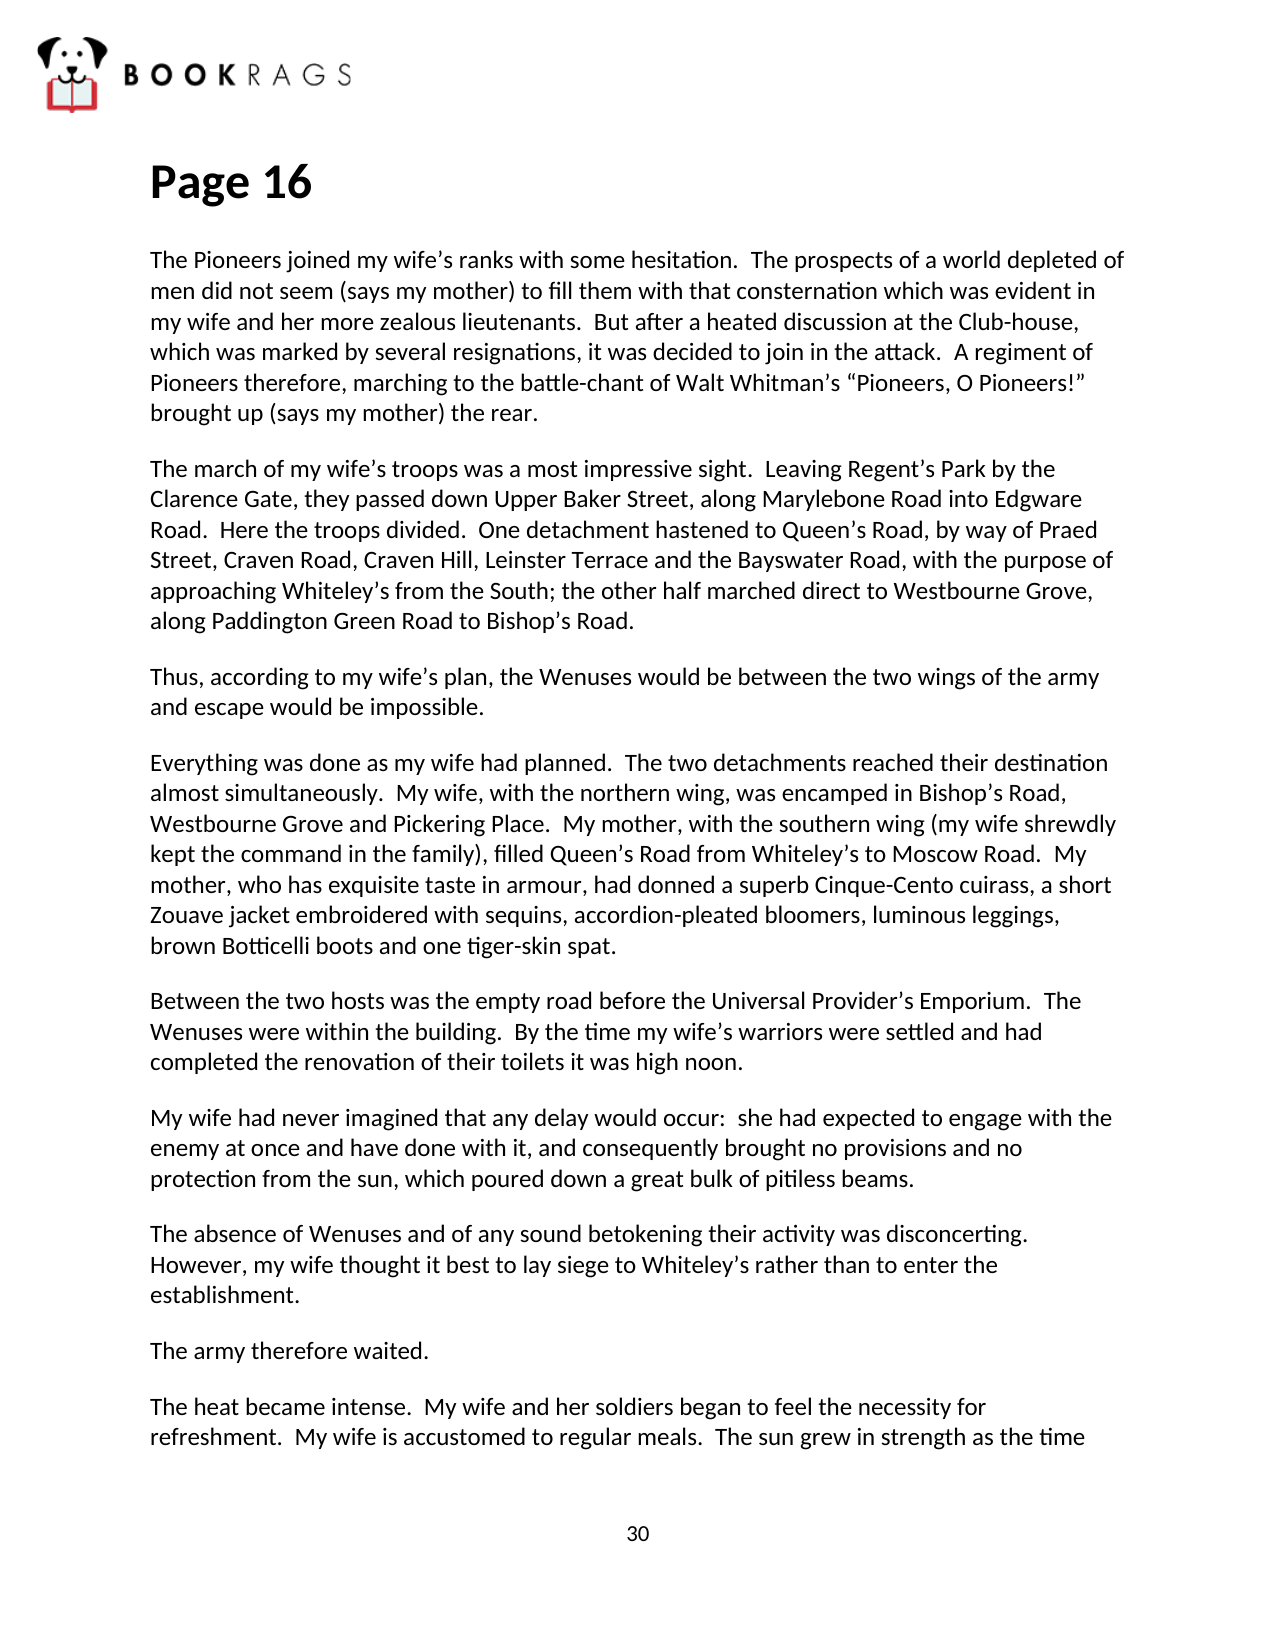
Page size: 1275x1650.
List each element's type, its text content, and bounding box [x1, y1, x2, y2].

text Page 16 [150, 150, 1125, 211]
text Everything was done as my wife had planned. The two detachments reached their destination almost simultaneously. My wife, with the northern wing, was encamped in Bishop’s Road, Westbourne Grove and Pickering Place. My mother, with the southern wing (my wife shrewdly kept the command in the family), filled Queen’s Road from Whiteley’s to Moscow Road. My mother, who has exquisite taste in armour, had donned a superb Cinque-Cento cuirass, a short Zouave jacket embroidered with sequins, accordion-pleated bloomers, luminous leggings, brown Botticelli boots and one tiger-skin spat. [150, 747, 1125, 961]
text Between the two hosts was the empty road before the Universal Provider’s Emporium. The Wenuses were within the building. By the time my wife’s warriors were settled and had completed the renovation of their toilets it was high noon. [150, 986, 1125, 1077]
picture [37, 37, 351, 113]
text The Pioneers joined my wife’s ranks with some hesitation. The prospects of a world depleted of men did not seem (says my mother) to fill them with that consternation which was evident in my wife and her more zealous lieutenants. But after a heated discussion at the Club-house, which was marked by several resignations, it was decided to join in the attack. A regiment of Pioneers therefore, marching to the battle-chant of Walt Whitman’s “Pioneers, O Pioneers!” brought up (says my mother) the rear. [150, 244, 1125, 428]
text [150, 1391, 1125, 1452]
text The march of my wife’s troops was a most impressive sight. Leaving Regent’s Park by the Clarence Gate, they passed down Upper Baker Street, along Marylebone Road into Edgware Road. Here the troops divided. One detachment hastened to Queen’s Road, by way of Praed Street, Craven Road, Craven Hill, Leinster Terrace and the Bayswater Road, with the purpose of approaching Whiteley’s from the South; the other half marched direct to Westbourne Grove, along Paddington Green Road to Bishop’s Road. [150, 453, 1125, 636]
text The army therefore waited. [150, 1335, 1125, 1366]
text My wife had never imagined that any delay would occur: she had expected to engage with the enemy at once and have done with it, and consequently brought no provisions and no protection from the sun, which poured down a great bulk of pitiless beams. [150, 1102, 1125, 1194]
text Thus, according to my wife’s plan, the Wenuses would be between the two wings of the army and escape would be impossible. [150, 661, 1125, 722]
text The absence of Wenuses and of any sound betokening their activity was disconcerting. However, my wife thought it best to lay siege to Whiteley’s rather than to enter the establishment. [150, 1219, 1125, 1310]
